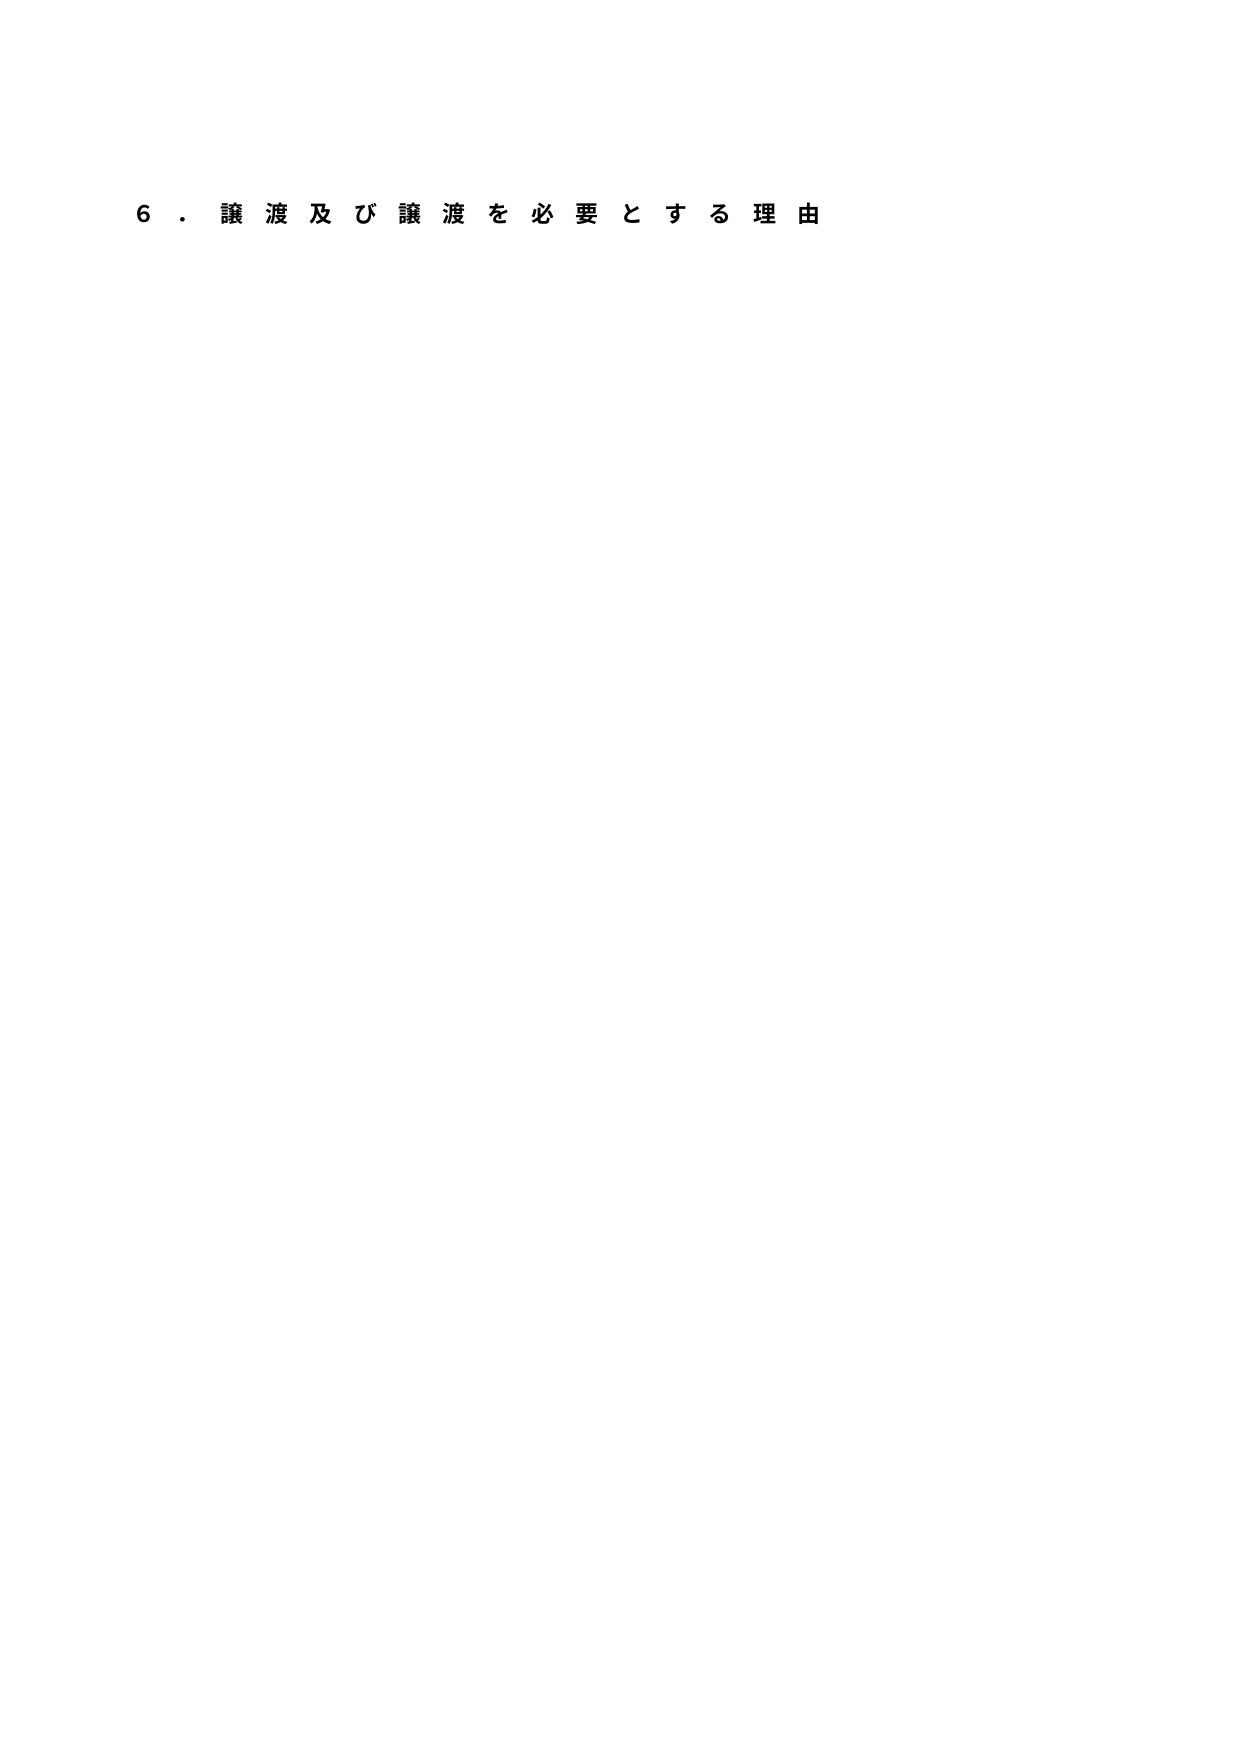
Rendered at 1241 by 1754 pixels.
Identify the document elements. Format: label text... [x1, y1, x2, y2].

text ６．譲渡及び譲渡を必要とする理由 [132, 187, 1108, 238]
